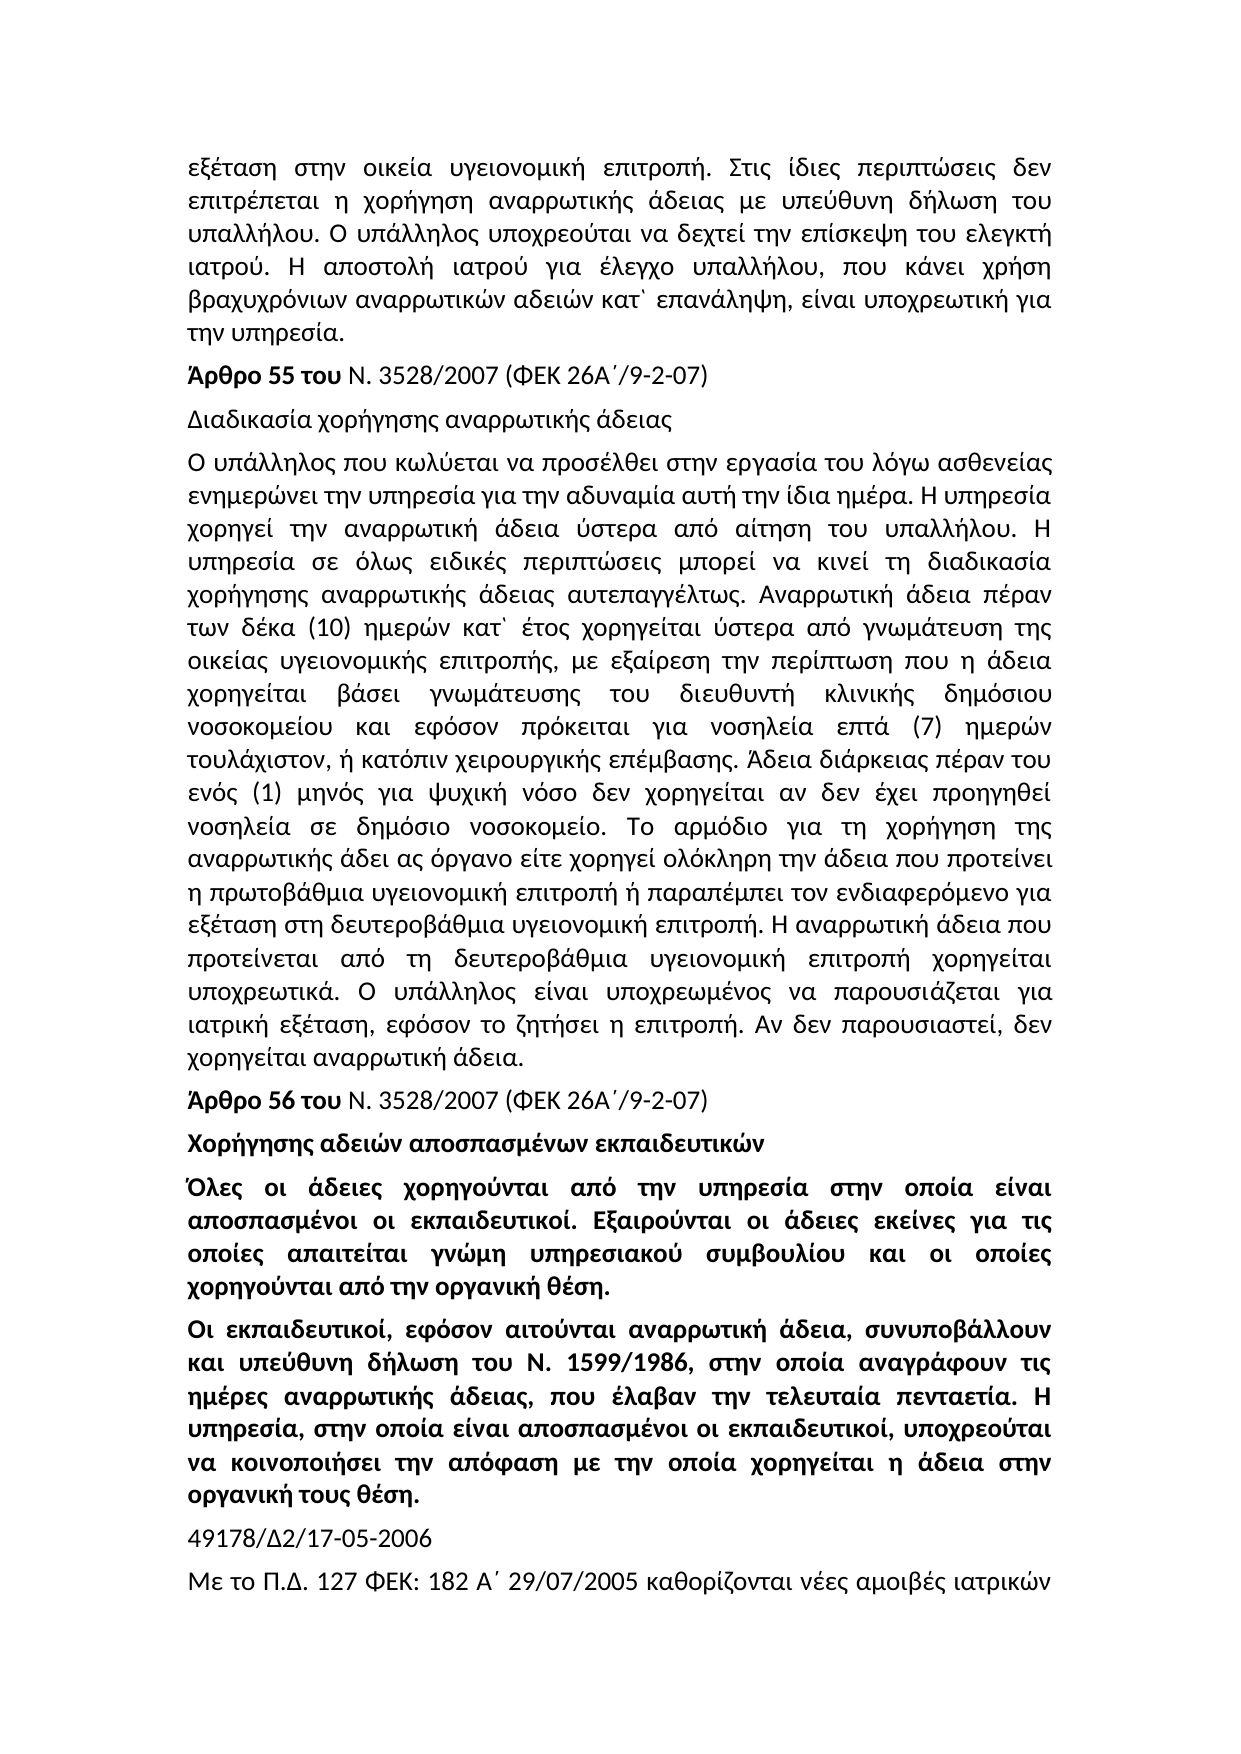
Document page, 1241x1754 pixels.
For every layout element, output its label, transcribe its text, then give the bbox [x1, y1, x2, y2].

text Χορήγησης αδειών αποσπασμένων εκπαιδευτικών [187, 1127, 1053, 1160]
text Άρθρο 56 του Ν. 3528/2007 (ΦΕΚ 26Α΄/9-2-07) [187, 1083, 1053, 1116]
text Άρθρο 55 του Ν. 3528/2007 (ΦΕΚ 26Α΄/9-2-07) [187, 358, 1053, 392]
text Διαδικασία χορήγησης αναρρωτικής άδειας [187, 402, 1053, 435]
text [187, 1564, 1053, 1598]
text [187, 150, 1053, 348]
text 49178/Δ2/17-05-2006 [187, 1521, 1053, 1554]
text Οι εκπαιδευτικοί, εφόσον αιτούνται αναρρωτική άδεια, συνυποβάλλουν και υπεύθυνη δήλωση του Ν. 1599/1986, στην οποία αναγράφουν τις ημέρες αναρρωτικής άδειας, που έλαβαν την τελευταία πενταετία. Η υπηρεσία, στην οποία είναι αποσπασμένοι οι εκπαιδευτικοί, υποχρεούται να κοινοποιήσει την απόφαση με την οποία χορηγείται η άδεια στην οργανική τους θέση. [187, 1313, 1053, 1511]
text Ο υπάλληλος που κωλύεται να προσέλθει στην ερ­γασία του λόγω ασθενείας ενημερώνει την υπηρεσία για την αδυναμία αυτή την ίδια ημέρα. Η υπηρεσία χορηγεί την αναρρωτική άδεια ύστερα από αίτηση του υπαλλήλου. Η υπηρεσία σε όλως ειδικές περιπτώσεις μπορεί να κινεί τη διαδικασία χορήγησης αναρρωτικής άδειας αυτεπαγγέλτως. Αναρρωτική άδεια πέραν των δέκα (10) ημερών κατ` έτος χορηγείται ύστερα από γνωμάτευση της οικείας υγειονομικής επιτροπής, με εξαίρεση την περίπτωση που η άδεια χορηγείται βάσει γνωμάτευσης του δι­ευθυντή κλινικής δημόσιου νοσοκομείου και εφόσον πρόκειται για νοσηλεία επτά (7) ημερών τουλάχιστον, ή κατόπιν χειρουργικής επέμβασης. Άδεια διάρκειας πέραν του ενός (1) μηνός για ψυχική νόσο δεν χορηγείται αν δεν έχει προηγηθεί νοσηλεία σε δημόσιο νοσοκομείο. Το αρμόδιο για τη χορήγηση της αναρρωτικής άδει­ ας όργανο είτε χορηγεί ολόκληρη την άδεια που προ­τείνει η πρωτοβάθμια υγειονομική επιτροπή ή παραπέμπει τον ενδιαφερόμενο για εξέταση στη δευτεροβάθμια υγειονομική επιτροπή. Η αναρρωτική άδεια που προτείνεται από τη δευτεροβάθμια υγειονομική επιτροπή χορηγείται υποχρεωτικά. Ο υπάλληλος είναι υποχρεωμένος να παρουσι­άζεται για ιατρική εξέταση, εφόσον το ζητήσει η επι­τροπή. Αν δεν παρουσιαστεί, δεν χορηγείται αναρρωτική άδεια. [187, 445, 1053, 1073]
text Όλες οι άδειες χορηγούνται από την υπηρεσία στην οποία είναι αποσπασμένοι οι εκπαιδευτικοί. Εξαιρούνται οι άδειες εκείνες για τις οποίες απαιτείται γνώμη υπηρεσιακού συμβουλίου και οι οποίες χορηγούνται από την οργανική θέση. [187, 1170, 1053, 1302]
